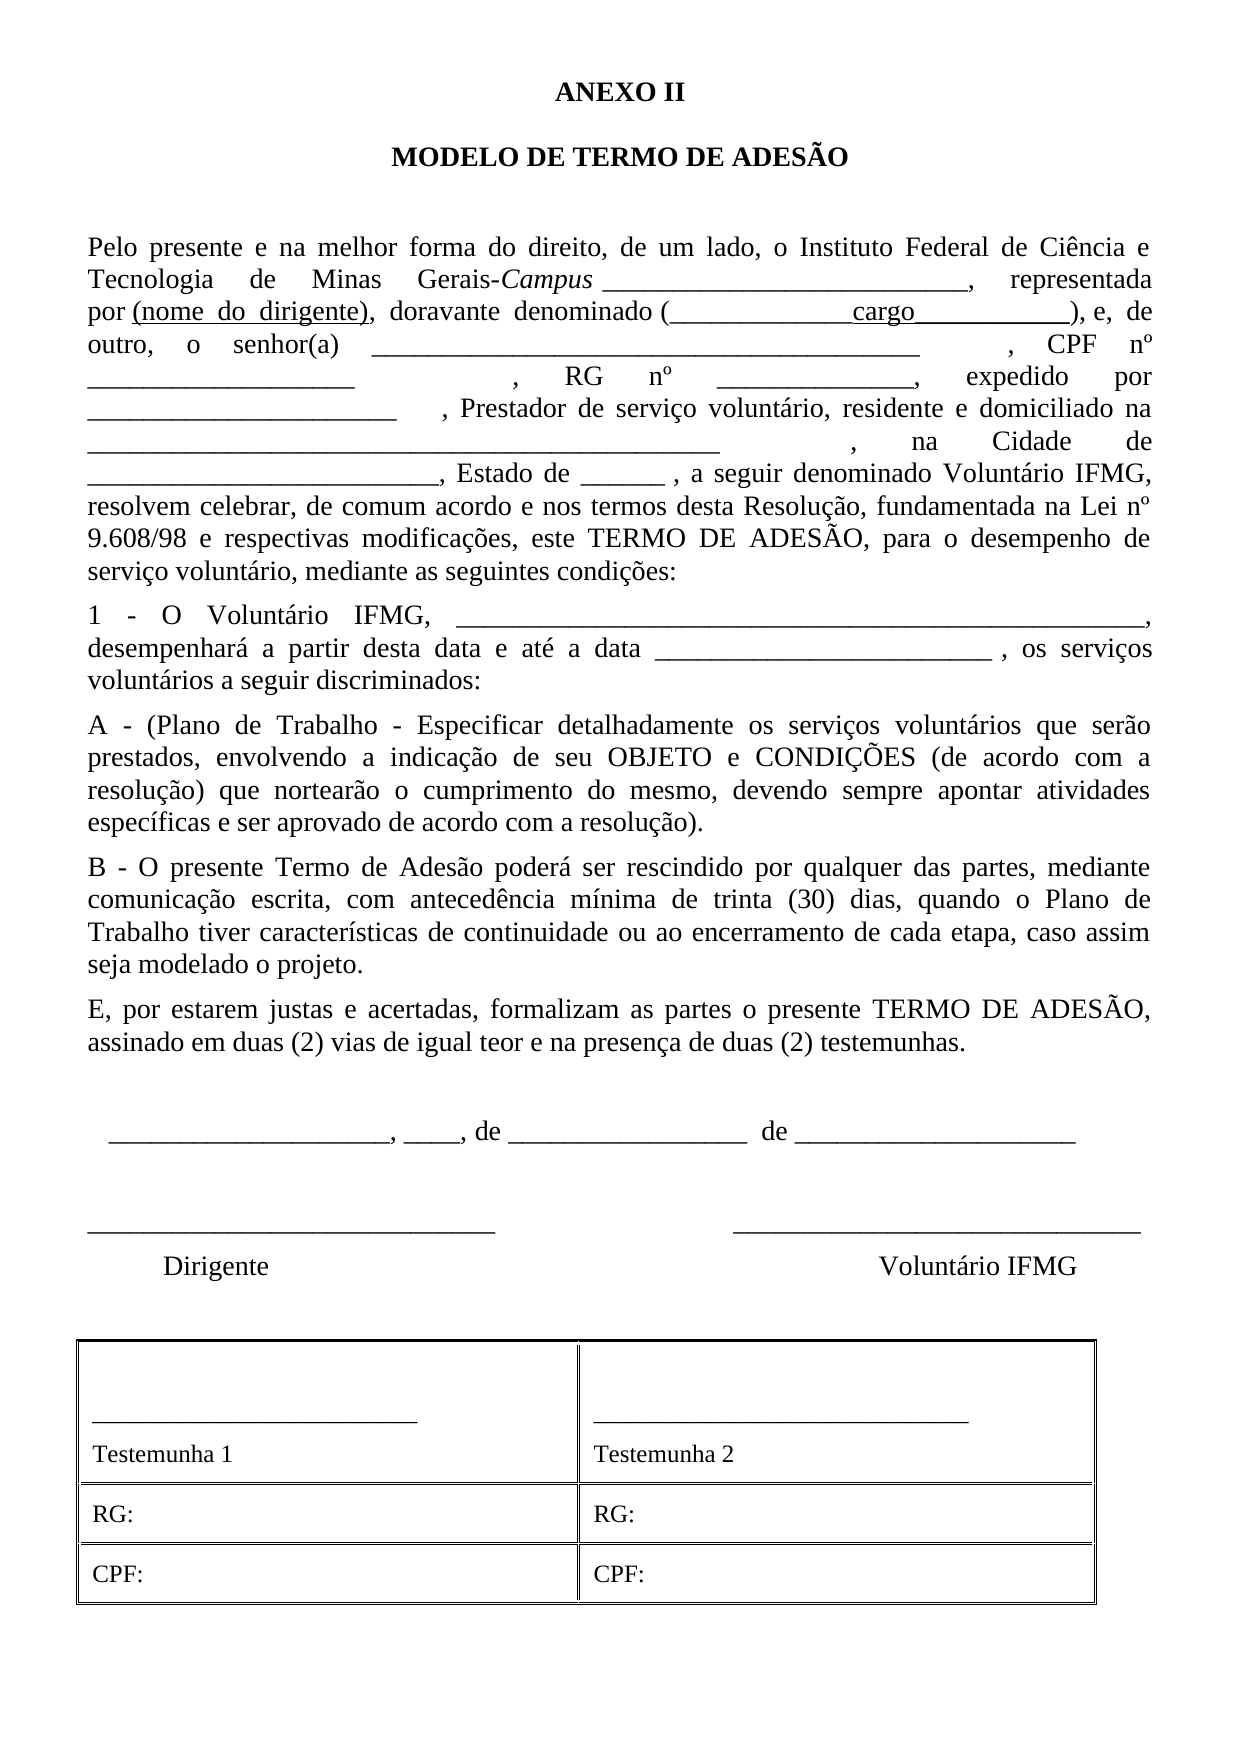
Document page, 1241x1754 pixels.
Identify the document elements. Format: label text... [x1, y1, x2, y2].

text 1 - O Voluntário IFMG, _________________________________________________, desempenhará a partir desta data e até a data ________________________ , os serviços voluntários a seguir discriminados: [87, 598, 1153, 696]
table_header __________________________ Testemunha 1 [79, 1342, 578, 1482]
text MODELO DE TERMO DE ADESÃO [87, 140, 1153, 172]
text Pelo presente e na melhor forma do direito, de um lado, o Instituto Federal de Ciência e Tecnologia de Minas Gerais-Campus __________________________, representada por (nome do dirigente), doravante denominado (_____________cargo___________), e, de outro, o senhor(a) _______________________________________ , CPF nº ___________________ , RG nº ______________, expedido por ______________________ , Prestador de serviço voluntário, residente e domiciliado na _____________________________________________ , na Cidade de _________________________, Estado de ______ , a seguir denominado Voluntário IFMG, resolvem celebrar, de comum acordo e nos termos desta Resolução, fundamentada na Lei nº 9.608/98 e respectivas modificações, este TERMO DE ADESÃO, para o desempenho de serviço voluntário, mediante as seguintes condições: [87, 229, 1153, 586]
text B - O presente Termo de Adesão poderá ser rescindido por qualquer das partes, mediante comunicação escrita, com antecedência mínima de trinta (30) dias, quando o Plano de Trabalho tiver características de continuidade ou ao encerramento de cada etapa, caso assim seja modelado o projeto. [87, 850, 1153, 980]
table_header ______________________________ Testemunha 2 [579, 1342, 1094, 1482]
text Dirigente Voluntário IFMG [87, 1249, 1153, 1282]
text ANEXO II [87, 75, 1153, 107]
table_cell CPF: [579, 1542, 1095, 1602]
table_cell RG: [77, 1482, 578, 1542]
text _____________________________ _____________________________ [87, 1204, 1153, 1237]
text A - (Plano de Trabalho - Especificar detalhadamente os serviços voluntários que serão prestados, envolvendo a indicação de seu OBJETO e CONDIÇÕES (de acordo com a resolução) que nortearão o cumprimento do mesmo, devendo sempre apontar atividades específicas e ser aprovado de acordo com a resolução). [87, 708, 1153, 838]
table_cell CPF: [77, 1542, 578, 1602]
text E, por estarem justas e acertadas, formalizam as partes o presente TERMO DE ADESÃO, assinado em duas (2) vias de igual teor e na presença de duas (2) testemunhas. [87, 992, 1153, 1057]
table_cell RG: [579, 1482, 1095, 1542]
text ____________________, ____, de _________________ de ____________________ [87, 1114, 1153, 1147]
